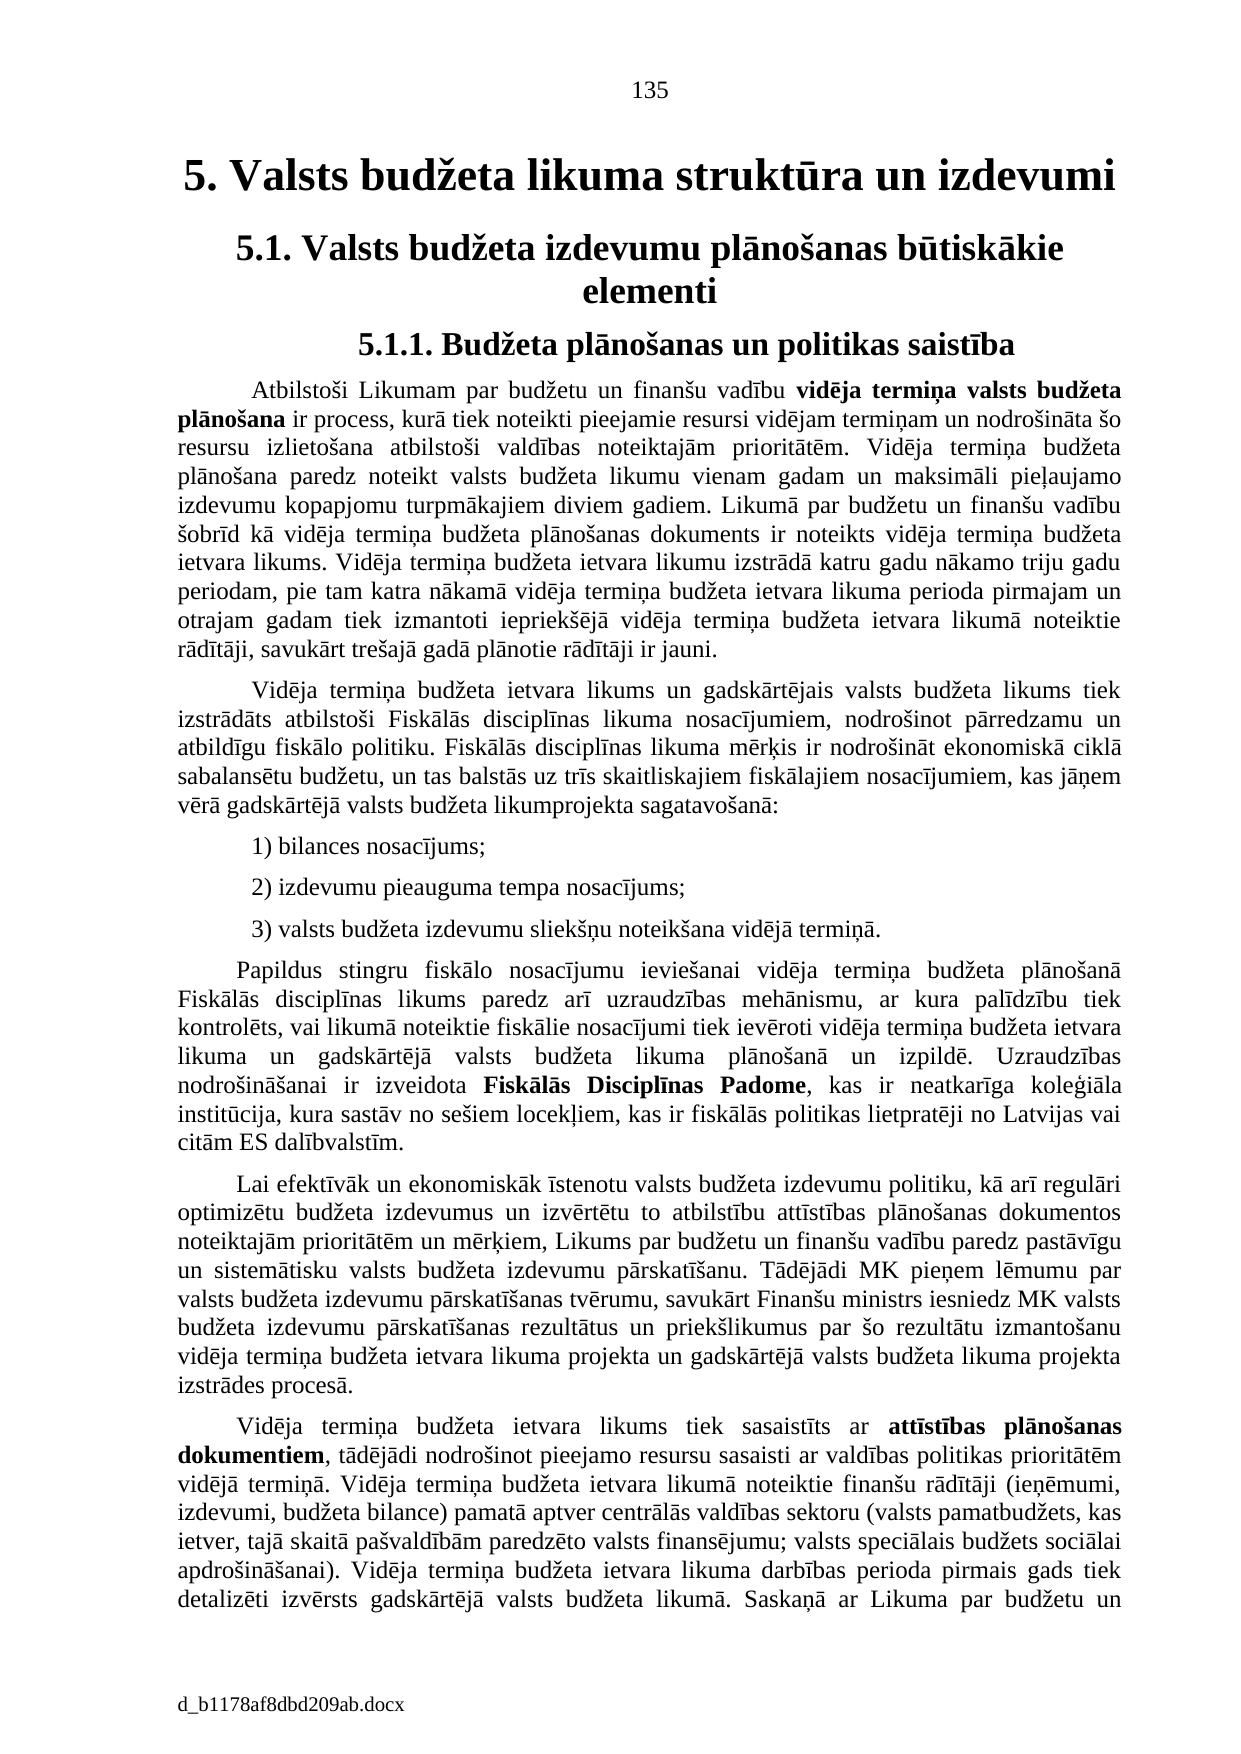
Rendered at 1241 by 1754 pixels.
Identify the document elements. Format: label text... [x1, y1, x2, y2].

text 5. Valsts budžeta likuma struktūra un izdevumi [177, 148, 1122, 200]
text Papildus stingru fiskālo nosacījumu ieviešanai vidēja termiņa budžeta plānošanā Fiskālās disciplīnas likums paredz arī uzraudzības mehānismu, ar kura palīdzību tiek kontrolēts, vai likumā noteiktie fiskālie nosacījumi tiek ievēroti vidēja termiņa budžeta ietvara likuma un gadskārtējā valsts budžeta likuma plānošanā un izpildē. Uzraudzības nodrošināšanai ir izveidota Fiskālās Disciplīnas Padome, kas ir neatkarīga koleģiāla institūcija, kura sastāv no sešiem locekļiem, kas ir fiskālās politikas lietpratēji no Latvijas vai citām ES dalībvalstīm. [177, 955, 1122, 1156]
text Vidēja termiņa budžeta ietvara likums un gadskārtējais valsts budžeta likums tiek izstrādāts atbilstoši Fiskālās disciplīnas likuma nosacījumiem, nodrošinot pārredzamu un atbildīgu fiskālo politiku. Fiskālās disciplīnas likuma mērķis ir nodrošināt ekonomiskā ciklā sabalansētu budžetu, un tas balstās uz trīs skaitliskajiem fiskālajiem nosacījumiem, kas jāņem vērā gadskārtējā valsts budžeta likumprojekta sagatavošanā: [177, 675, 1122, 819]
text Lai efektīvāk un ekonomiskāk īstenotu valsts budžeta izdevumu politiku, kā arī regulāri optimizētu budžeta izdevumus un izvērtētu to atbilstību attīstības plānošanas dokumentos noteiktajām prioritātēm un mērķiem, Likums par budžetu un finanšu vadību paredz pastāvīgu un sistemātisku valsts budžeta izdevumu pārskatīšanu. Tādējādi MK pieņem lēmumu par valsts budžeta izdevumu pārskatīšanas tvērumu, savukārt Finanšu ministrs iesniedz MK valsts budžeta izdevumu pārskatīšanas rezultātus un priekšlikumus par šo rezultātu izmantošanu vidēja termiņa budžeta ietvara likuma projekta un gadskārtējā valsts budžeta likuma projekta izstrādes procesā. [177, 1169, 1122, 1399]
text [177, 1411, 1122, 1612]
text 3) valsts budžeta izdevumu sliekšņu noteikšana vidējā termiņā. [177, 914, 1122, 942]
text Atbilstoši Likumam par budžetu un finanšu vadību vidēja termiņa valsts budžeta plānošana ir process, kurā tiek noteikti pieejamie resursi vidējam termiņam un nodrošināta šo resursu izlietošana atbilstoši valdības noteiktajām prioritātēm. Vidēja termiņa budžeta plānošana paredz noteikt valsts budžeta likumu vienam gadam un maksimāli pieļaujamo izdevumu kopapjomu turpmākajiem diviem gadiem. Likumā par budžetu un finanšu vadību šobrīd kā vidēja termiņa budžeta plānošanas dokuments ir noteikts vidēja termiņa budžeta ietvara likums. Vidēja termiņa budžeta ietvara likumu izstrādā katru gadu nākamo triju gadu periodam, pie tam katra nākamā vidēja termiņa budžeta ietvara likuma perioda pirmajam un otrajam gadam tiek izmantoti iepriekšējā vidēja termiņa budžeta ietvara likumā noteiktie rādītāji, savukārt trešajā gadā plānotie rādītāji ir jauni. [177, 375, 1122, 662]
text 5.1.1. Budžeta plānošanas un politikas saistība [177, 324, 1122, 362]
text 2) izdevumu pieauguma tempa nosacījums; [177, 872, 1122, 901]
text 1) bilances nosacījums; [177, 831, 1122, 860]
text 5.1. Valsts budžeta izdevumu plānošanas būtiskākie elementi [177, 225, 1122, 312]
